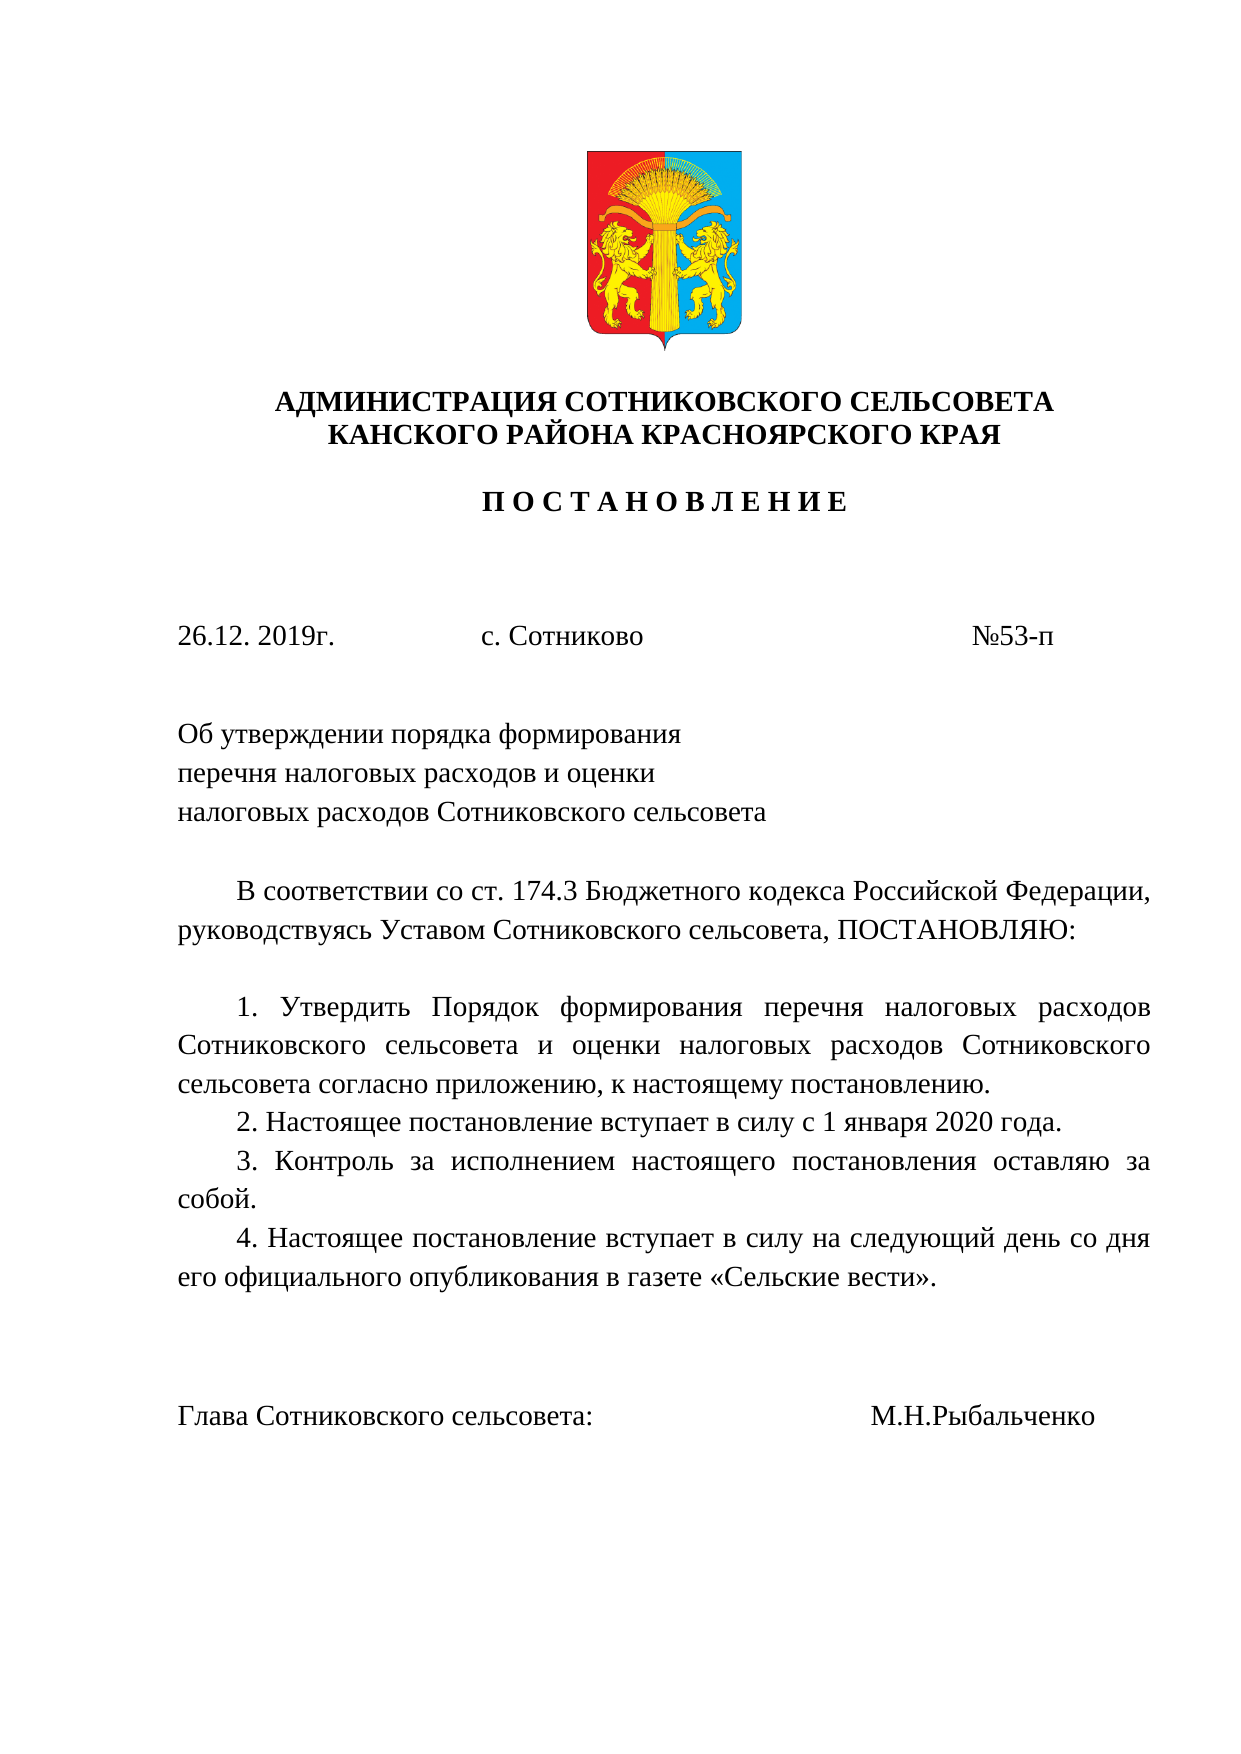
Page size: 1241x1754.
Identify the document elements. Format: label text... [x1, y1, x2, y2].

picture [726, 276, 735, 295]
title Об утверждении порядка формирования [177, 717, 1152, 750]
text 2. Настоящее постановление вступает в силу с 1 января 2020 года. [177, 1104, 1152, 1138]
title налоговых расходов Сотниковского сельсовета [177, 794, 1152, 827]
text Глава Сотниковского сельсовета: М.Н.Рыбальченко [177, 1398, 1152, 1431]
text П О С Т А Н О В Л Е Н И Е [177, 484, 1152, 518]
text 1. Утвердить Порядок формирования перечня налоговых расходов Сотниковского сельсовета и оценки налоговых расходов Сотниковского сельсовета согласно приложению, к настоящему постановлению. [177, 989, 1152, 1099]
title перечня налоговых расходов и оценки [177, 755, 1152, 789]
text 3. Контроль за исполнением настоящего постановления оставляю за собой. [177, 1143, 1152, 1215]
text 26.12. 2019г. с. Сотниково №53-п [177, 618, 1152, 652]
picture [587, 151, 742, 351]
text В соответствии со ст. 174.3 Бюджетного кодекса Российской Федерации, руководствуясь Уставом Сотниковского сельсовета, ПОСТАНОВЛЯЮ: [177, 873, 1152, 945]
text КАНСКОГО РАЙОНА КРАСНОЯРСКОГО КРАЯ [177, 417, 1152, 451]
text 4. Настоящее постановление вступает в силу на следующий день со дня его официального опубликования в газете «Сельские вести». [177, 1220, 1152, 1292]
text АДМИНИСТРАЦИЯ СОТНИКОВСКОГО СЕЛЬСОВЕТА [177, 384, 1152, 417]
